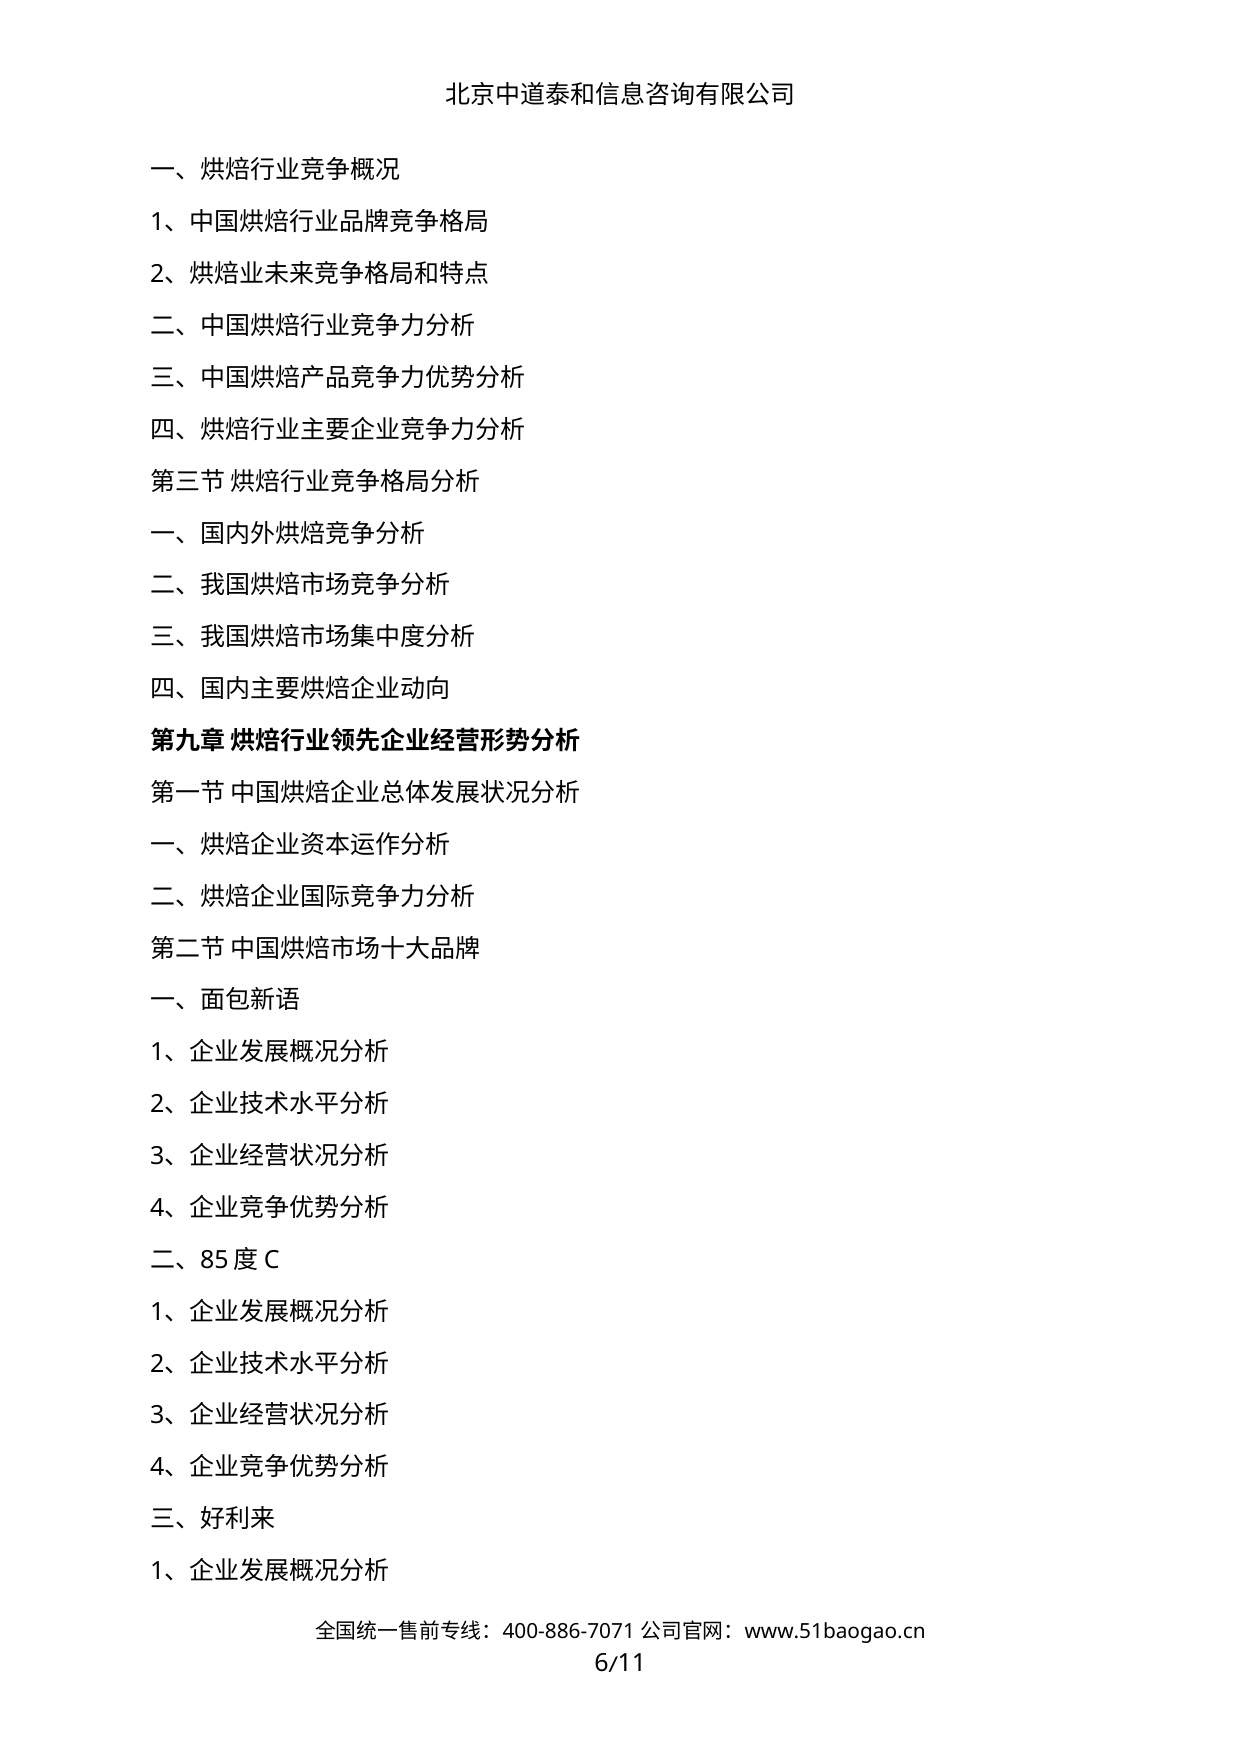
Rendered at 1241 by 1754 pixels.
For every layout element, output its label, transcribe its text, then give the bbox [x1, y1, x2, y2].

text 1、企业发展概况分析 [150, 1291, 1090, 1327]
text 四、国内主要烘焙企业动向 [150, 669, 1090, 705]
text 四、烘焙行业主要企业竞争力分析 [150, 409, 1090, 446]
text 三、我国烘焙市场集中度分析 [150, 617, 1090, 653]
text 4、企业竞争优势分析 [150, 1447, 1090, 1483]
text 二、我国烘焙市场竞争分析 [150, 565, 1090, 601]
text 二、85度C [150, 1239, 1090, 1276]
text 一、国内外烘焙竞争分析 [150, 513, 1090, 549]
text 2、企业技术水平分析 [150, 1084, 1090, 1120]
text 2、企业技术水平分析 [150, 1343, 1090, 1379]
text 3、企业经营状况分析 [150, 1136, 1090, 1172]
text 二、中国烘焙行业竞争力分析 [150, 306, 1090, 342]
text 2、烘焙业未来竞争格局和特点 [150, 254, 1090, 290]
text 第一节 中国烘焙企业总体发展状况分析 [150, 772, 1090, 809]
text 1、企业发展概况分析 [150, 1551, 1090, 1587]
text 一、烘焙企业资本运作分析 [150, 824, 1090, 861]
text 3、企业经营状况分析 [150, 1395, 1090, 1431]
text 二、烘焙企业国际竞争力分析 [150, 876, 1090, 912]
text 三、好利来 [150, 1499, 1090, 1535]
text 一、烘焙行业竞争概况 [150, 150, 1090, 186]
text 1、中国烘焙行业品牌竞争格局 [150, 202, 1090, 238]
text 4、企业竞争优势分析 [150, 1187, 1090, 1224]
text 第九章 烘焙行业领先企业经营形势分析 [150, 721, 1090, 757]
text 三、中国烘焙产品竞争力优势分析 [150, 357, 1090, 394]
text 1、企业发展概况分析 [150, 1032, 1090, 1068]
text 第三节 烘焙行业竞争格局分析 [150, 461, 1090, 497]
text 一、面包新语 [150, 980, 1090, 1016]
text 第二节 中国烘焙市场十大品牌 [150, 928, 1090, 964]
